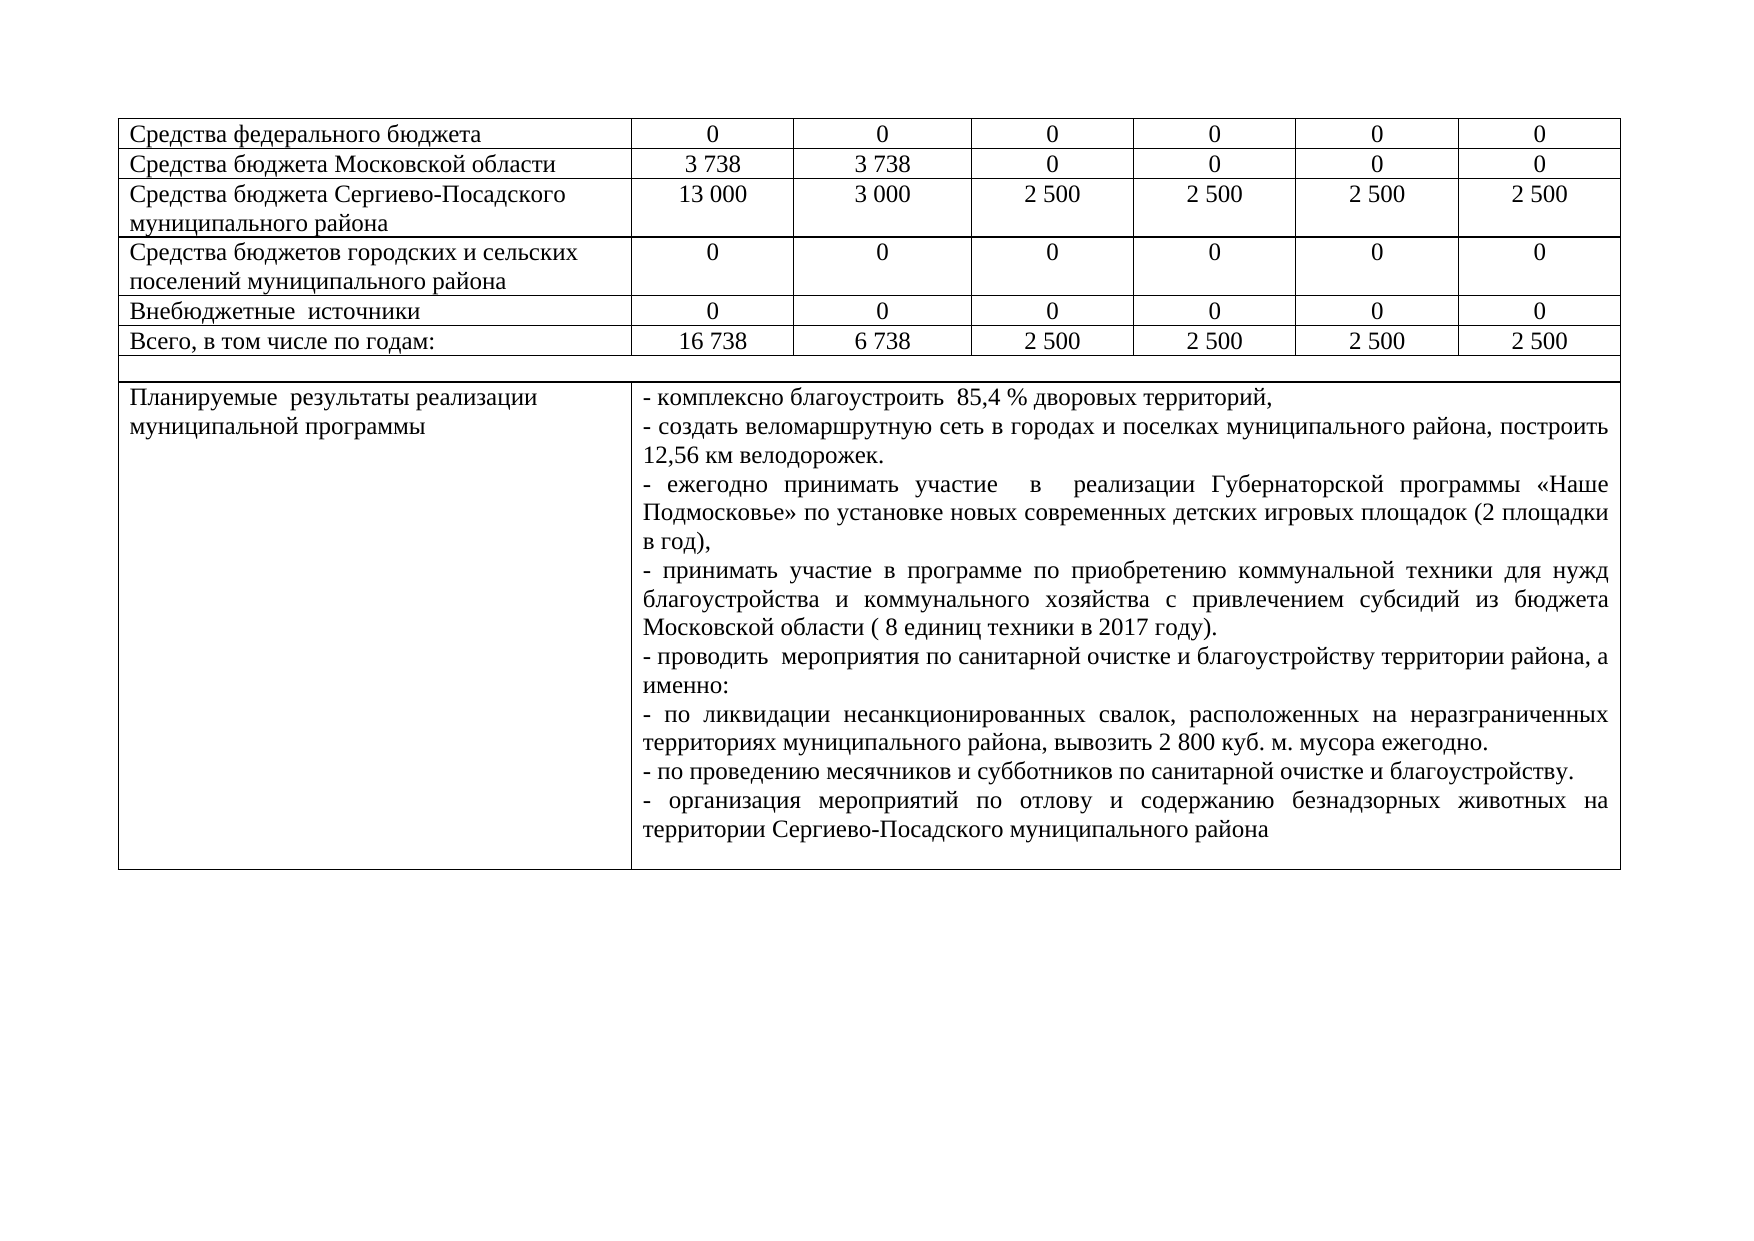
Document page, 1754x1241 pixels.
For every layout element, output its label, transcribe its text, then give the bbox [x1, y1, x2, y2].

table_cell Средства федерального бюджета [119, 119, 631, 148]
table_cell Средства бюджета Московской области [119, 149, 631, 178]
table_cell 0 [972, 296, 1133, 325]
table_cell 13 000 [632, 179, 793, 236]
table_cell 2 500 [1296, 326, 1458, 354]
table_cell 0 [1134, 296, 1295, 325]
table_cell 0 [1459, 149, 1620, 178]
table_cell 2 500 [972, 326, 1133, 354]
table_cell 0 [1459, 296, 1620, 325]
table_cell [119, 356, 1620, 381]
table_cell 2 500 [972, 179, 1133, 236]
table_cell 0 [794, 119, 971, 148]
table_cell 3 738 [632, 149, 793, 178]
table_cell 2 500 [1134, 179, 1295, 236]
table_cell 0 [632, 238, 793, 295]
table_cell 3 000 [794, 179, 971, 236]
table_cell 0 [1296, 296, 1458, 325]
table_cell Средства бюджета Сергиево-Посадского муниципального района [119, 179, 631, 236]
table_cell 0 [1459, 238, 1620, 295]
table_cell 0 [1134, 238, 1295, 295]
table_cell 0 [794, 238, 971, 295]
table_cell 0 [632, 119, 793, 148]
table_cell 2 500 [1296, 179, 1458, 236]
table_cell 0 [972, 119, 1133, 148]
table_cell - комплексно благоустроить 85,4 % дворовых территорий, - создать веломаршрутную сеть в городах и поселках муниципального района, построить 12,56 км велодорожек. - ежегодно принимать участие в реализации Губернаторской программы «Наше Подмосковье» по установке новых современных детских игровых площадок (2 площадки в год), - принимать участие в программе по приобретению коммунальной техники для нужд благоустройства и коммунального хозяйства с привлечением субсидий из бюджета Московской области ( 8 единиц техники в 2017 году). - проводить мероприятия по санитарной очистке и благоустройству территории района, а именно: - по ликвидации несанкционированных свалок, расположенных на неразграниченных территориях муниципального района, вывозить 2 800 куб. м. мусора ежегодно. - по проведению месячников и субботников по санитарной очистке и благоустройству. - организация мероприятий по отлову и содержанию безнадзорных животных на территории Сергиево-Посадского муниципального района [632, 383, 1620, 869]
table_cell Средства бюджетов городских и сельских поселений муниципального района [119, 238, 631, 295]
table_cell 0 [794, 296, 971, 325]
table_cell 0 [972, 149, 1133, 178]
table_cell 3 738 [794, 149, 971, 178]
table_cell Планируемые результаты реализации муниципальной программы [119, 383, 631, 869]
table_cell 6 738 [794, 326, 971, 354]
table_cell 0 [632, 296, 793, 325]
table_cell 0 [1134, 119, 1295, 148]
table_cell 0 [1459, 119, 1620, 148]
table_cell 16 738 [632, 326, 793, 354]
table_cell 2 500 [1459, 326, 1620, 354]
table_cell 2 500 [1459, 179, 1620, 236]
table_cell Всего, в том числе по годам: [119, 326, 631, 354]
table_cell Внебюджетные источники [119, 296, 631, 325]
table_cell 0 [1296, 238, 1458, 295]
table_cell 0 [1134, 149, 1295, 178]
table_cell 0 [972, 238, 1133, 295]
table_cell 0 [1296, 119, 1458, 148]
table_cell 0 [1296, 149, 1458, 178]
table_cell 2 500 [1134, 326, 1295, 354]
